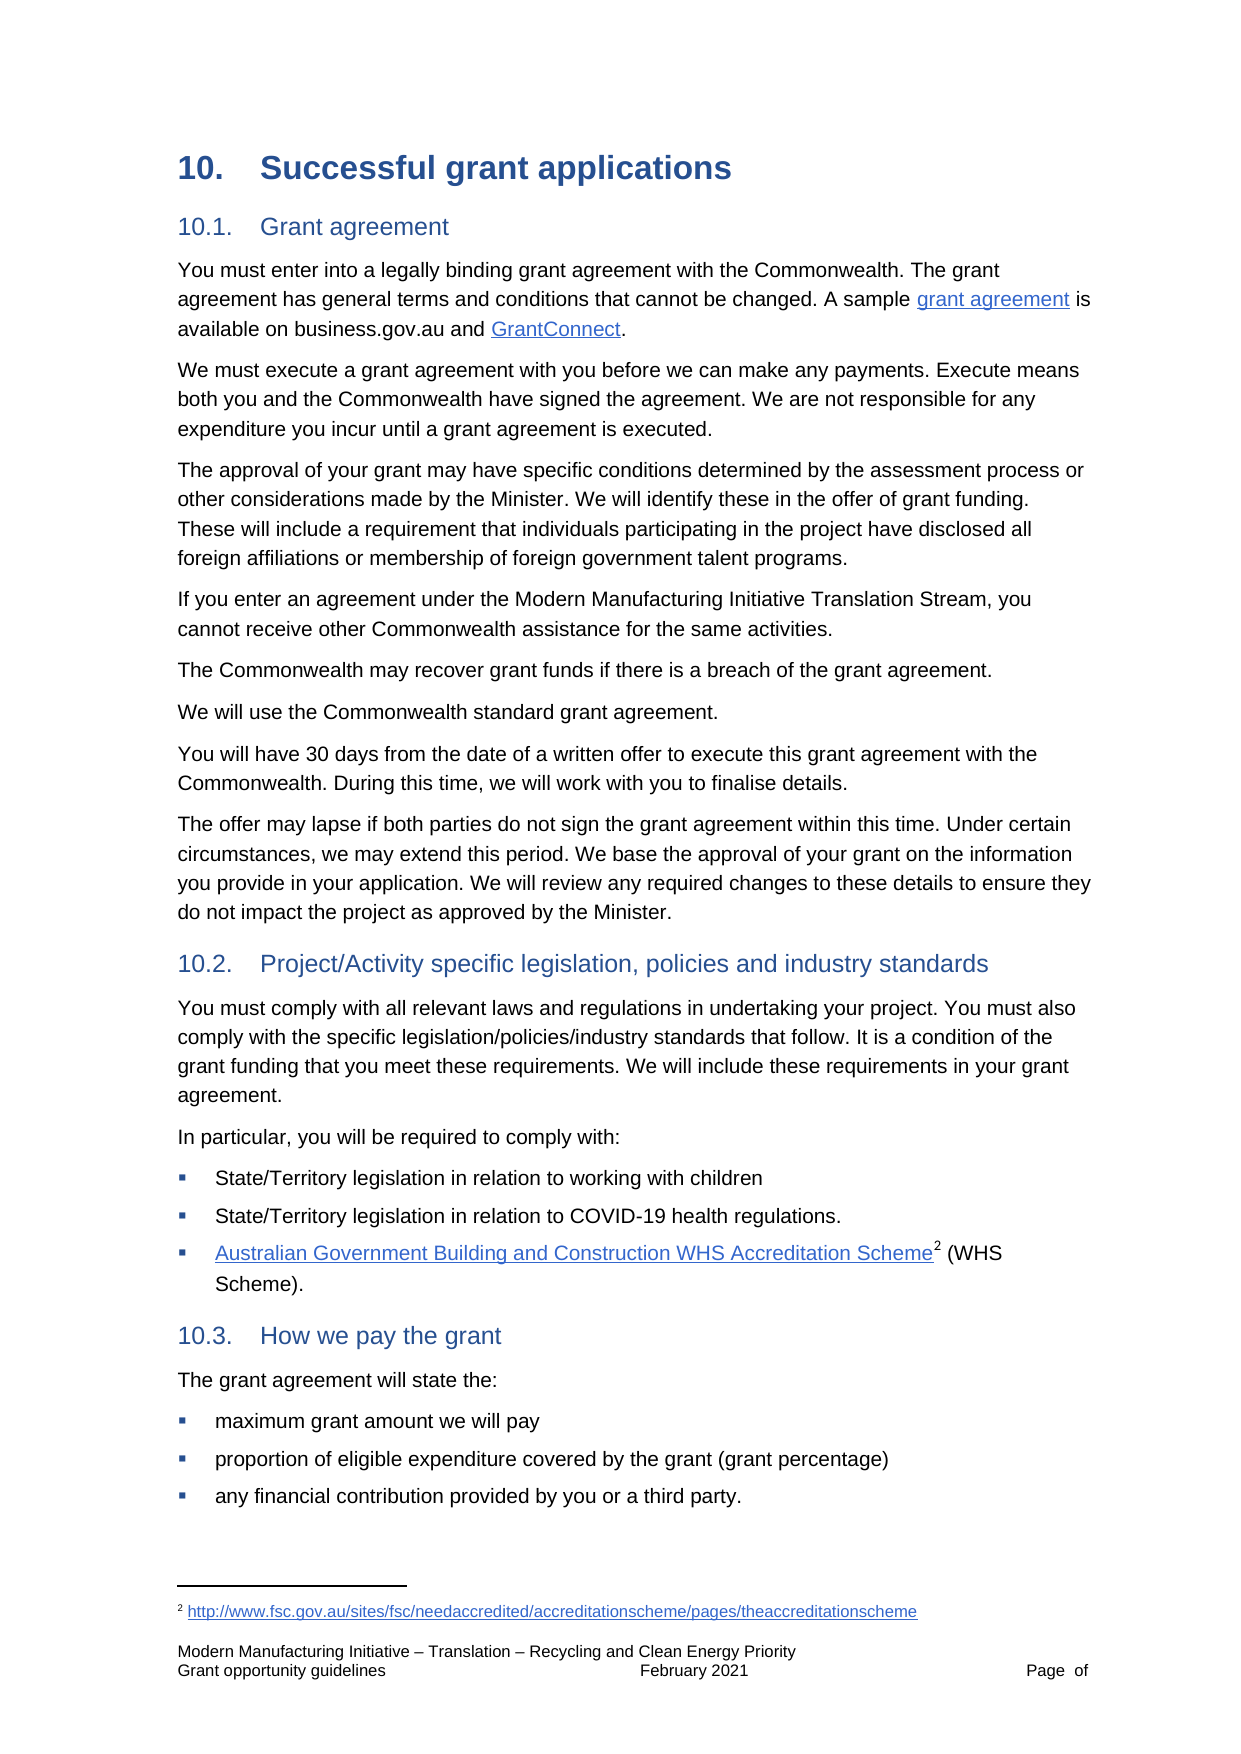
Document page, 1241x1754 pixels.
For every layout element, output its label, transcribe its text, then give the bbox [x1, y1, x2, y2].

text You will have 30 days from the date of a written offer to execute this grant agreement with the Commonwealth. During this time, we will work with you to finalise details. [177, 736, 1092, 794]
text The offer may lapse if both parties do not sign the grant agreement within this time. Under certain circumstances, we may extend this period. We base the approval of your grant on the information you provide in your application. We will review any required changes to these details to ensure they do not impact the project as approved by the Minister. [177, 807, 1092, 924]
text The grant agreement will state the: [177, 1362, 1092, 1392]
text We will use the Commonwealth standard grant agreement. [177, 694, 1092, 724]
subtitle Successful grant applications [177, 148, 1092, 186]
text You must comply with all relevant laws and regulations in undertaking your project. You must also comply with the specific legislation/policies/industry standards that follow. It is a condition of the grant funding that you meet these requirements. We will include these requirements in your grant agreement. [177, 990, 1092, 1107]
subtitle Grant agreement [177, 211, 1092, 240]
text The approval of your grant may have specific conditions determined by the assessment process or other considerations made by the Minister. We will identify these in the offer of grant funding. These will include a requirement that individuals participating in the project have disclosed all foreign affiliations or membership of foreign government talent programs. [177, 453, 1092, 569]
subtitle How we pay the grant [177, 1321, 1092, 1350]
text If you enter an agreement under the Modern Manufacturing Initiative Translation Stream, you cannot receive other Commonwealth assistance for the same activities. [177, 582, 1092, 640]
list State/Territory legislation in relation to COVID-19 health regulations. [177, 1199, 1092, 1228]
subtitle Project/Activity specific legislation, policies and industry standards [177, 949, 1092, 978]
text You must enter into a legally binding grant agreement with the Commonwealth. The grant agreement has general terms and conditions that cannot be changed. A sample grant agreement is available on business.gov.au and GrantConnect. [177, 253, 1092, 340]
text The Commonwealth may recover grant funds if there is a breach of the grant agreement. [177, 653, 1092, 682]
list proportion of eligible expenditure covered by the grant (grant percentage) [177, 1442, 1092, 1471]
list any financial contribution provided by you or a third party. [177, 1479, 1092, 1508]
list State/Territory legislation in relation to working with children [177, 1161, 1092, 1190]
list maximum grant amount we will pay [177, 1404, 1092, 1433]
text In particular, you will be required to comply with: [177, 1119, 1092, 1149]
list Australian Government Building and Construction WHS Accreditation Scheme (WHS Scheme). [177, 1236, 1092, 1296]
text We must execute a grant agreement with you before we can make any payments. Execute means both you and the Commonwealth have signed the agreement. We are not responsible for any expenditure you incur until a grant agreement is executed. [177, 353, 1092, 440]
